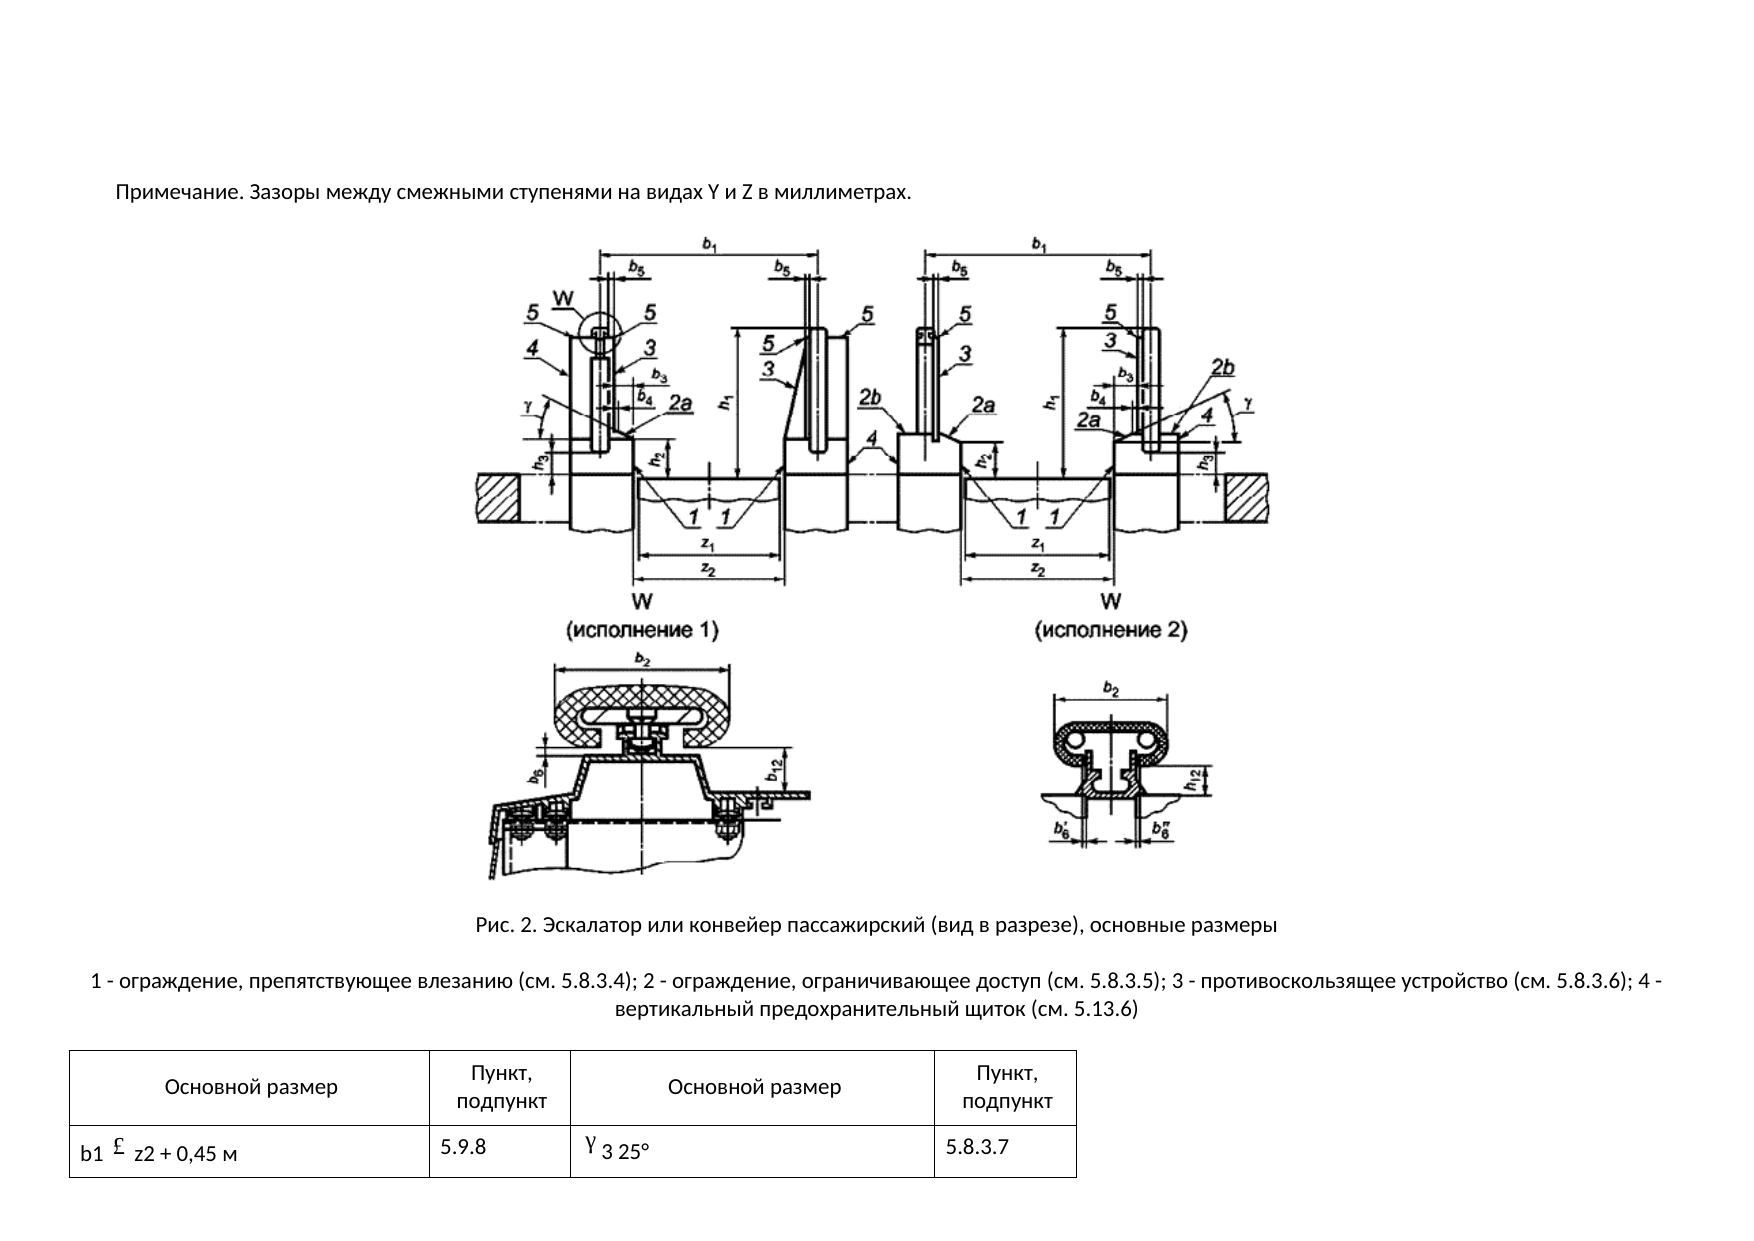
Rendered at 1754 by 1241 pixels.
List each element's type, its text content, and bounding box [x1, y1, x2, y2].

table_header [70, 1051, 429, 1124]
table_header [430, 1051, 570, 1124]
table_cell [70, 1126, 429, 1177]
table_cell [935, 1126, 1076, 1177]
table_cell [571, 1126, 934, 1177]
text Примечание. Зазоры между смежными ступенями на видах Y и Z в миллиметрах. [59, 177, 1695, 205]
picture [422, 233, 1332, 883]
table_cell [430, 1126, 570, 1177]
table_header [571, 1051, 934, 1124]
text Рис. 2. Эскалатор или конвейер пассажирский (вид в разрезе), основные размеры [59, 910, 1695, 938]
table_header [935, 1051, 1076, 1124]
text 1 - ограждение, препятствующее влезанию (см. 5.8.3.4); 2 - ограждение, ограничивающее доступ (см. 5.8.3.5); 3 - противоскользящее устройство (см. 5.8.3.6); 4 - вертикальный предохранительный щиток (см. 5.13.6) [59, 966, 1695, 1022]
